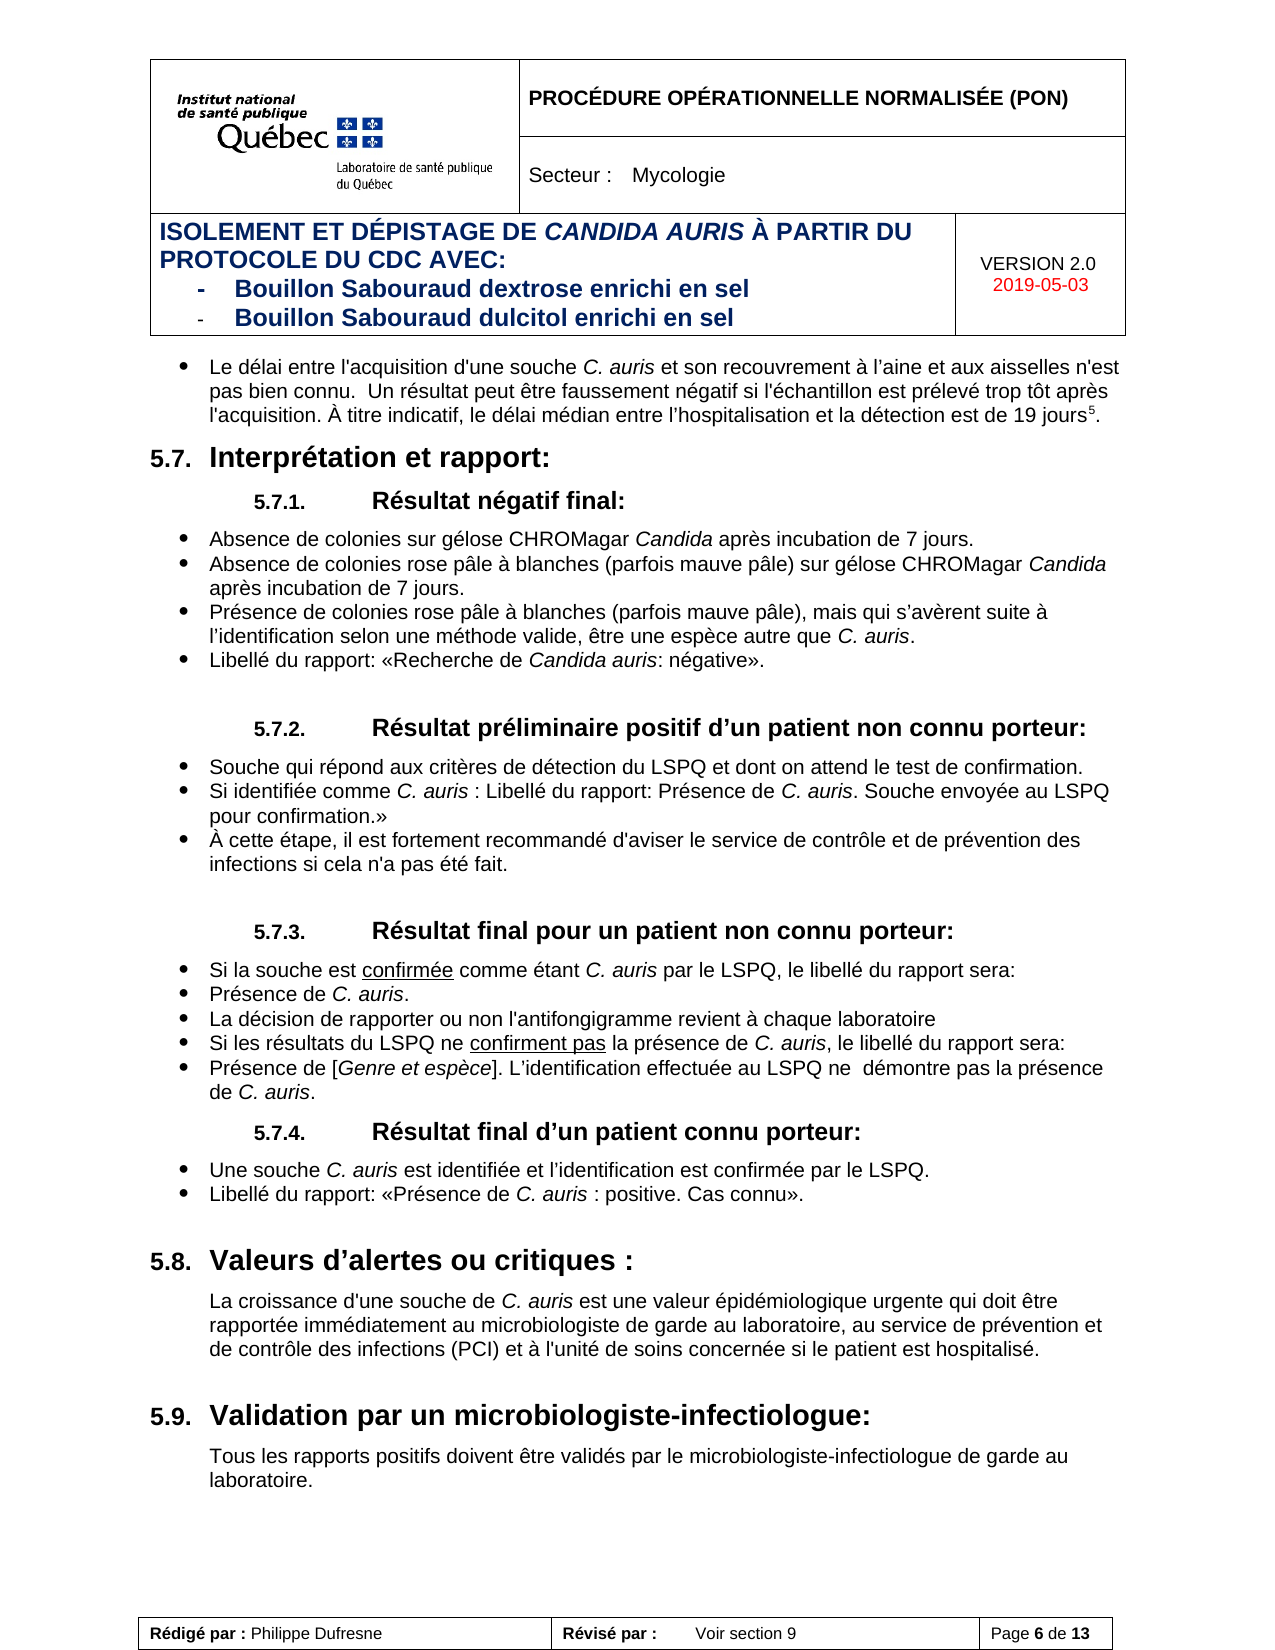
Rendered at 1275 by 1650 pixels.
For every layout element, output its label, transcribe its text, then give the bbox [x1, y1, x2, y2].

picture [157, 74, 512, 210]
list Une souche C. auris est identifiée et l’identification est confirmée par le LSPQ. [179, 1158, 1125, 1182]
list Absence de colonies sur gélose CHROMagar Candida après incubation de 7 jours. [179, 527, 1125, 551]
list Si la souche est confirmée comme étant C. auris par le LSPQ, le libellé du rapport sera: [179, 958, 1125, 982]
text Résultat négatif final: [239, 486, 1125, 514]
text Résultat préliminaire positif d’un patient non connu porteur: [239, 713, 1125, 742]
text La croissance d'une souche de C. auris est une valeur épidémiologique urgente qui doit être rapportée immédiatement au microbiologiste de garde au laboratoire, au service de prévention et de contrôle des infections (PCI) et à l'unité de soins concernée si le patient est hospitalisé. [209, 1289, 1125, 1361]
text Interprétation et rapport: [150, 439, 1125, 473]
text Résultat final pour un patient non connu porteur: [239, 916, 1125, 945]
list Souche qui répond aux critères de détection du LSPQ et dont on attend le test de confirmation. [179, 754, 1125, 779]
list Présence de colonies rose pâle à blanches (parfois mauve pâle), mais qui s’avèrent suite à l’identification selon une méthode valide, être une espèce autre que C. auris. [179, 600, 1125, 648]
list Présence de [Genre et espèce]. L’identification effectuée au LSPQ ne démontre pas la présence de C. auris. [179, 1056, 1125, 1104]
list Absence de colonies rose pâle à blanches (parfois mauve pâle) sur gélose CHROMagar Candida après incubation de 7 jours. [179, 551, 1125, 600]
text Résultat final d’un patient connu porteur: [239, 1116, 1125, 1145]
list La décision de rapporter ou non l'antifongigramme revient à chaque laboratoire [179, 1007, 1125, 1031]
text Validation par un microbiologiste-infectiologue: [150, 1397, 1125, 1431]
list Libellé du rapport: «Recherche de Candida auris: négative». [179, 648, 1125, 701]
list Libellé du rapport: «Présence de C. auris : positive. Cas connu». [179, 1182, 1125, 1207]
text Valeurs d’alertes ou critiques : [150, 1243, 1125, 1277]
list À cette étape, il est fortement recommandé d'aviser le service de contrôle et de prévention des infections si cela n'a pas été fait. [179, 827, 1125, 904]
list Le délai entre l'acquisition d'une souche C. auris et son recouvrement à l’aine et aux aisselles n'est pas bien connu. Un résultat peut être faussement négatif si l'échantillon est prélevé trop tôt après l'acquisition. À titre indicatif, le délai médian entre l’hospitalisation et la détection est de 19 jours5. [179, 355, 1125, 427]
text Tous les rapports positifs doivent être validés par le microbiologiste-infectiologue de garde au laboratoire. [209, 1443, 1125, 1491]
list Si les résultats du LSPQ ne confirment pas la présence de C. auris, le libellé du rapport sera: [179, 1031, 1125, 1056]
list Si identifiée comme C. auris : Libellé du rapport: Présence de C. auris. Souche envoyée au LSPQ pour confirmation.» [179, 779, 1125, 827]
list Présence de C. auris. [179, 982, 1125, 1007]
